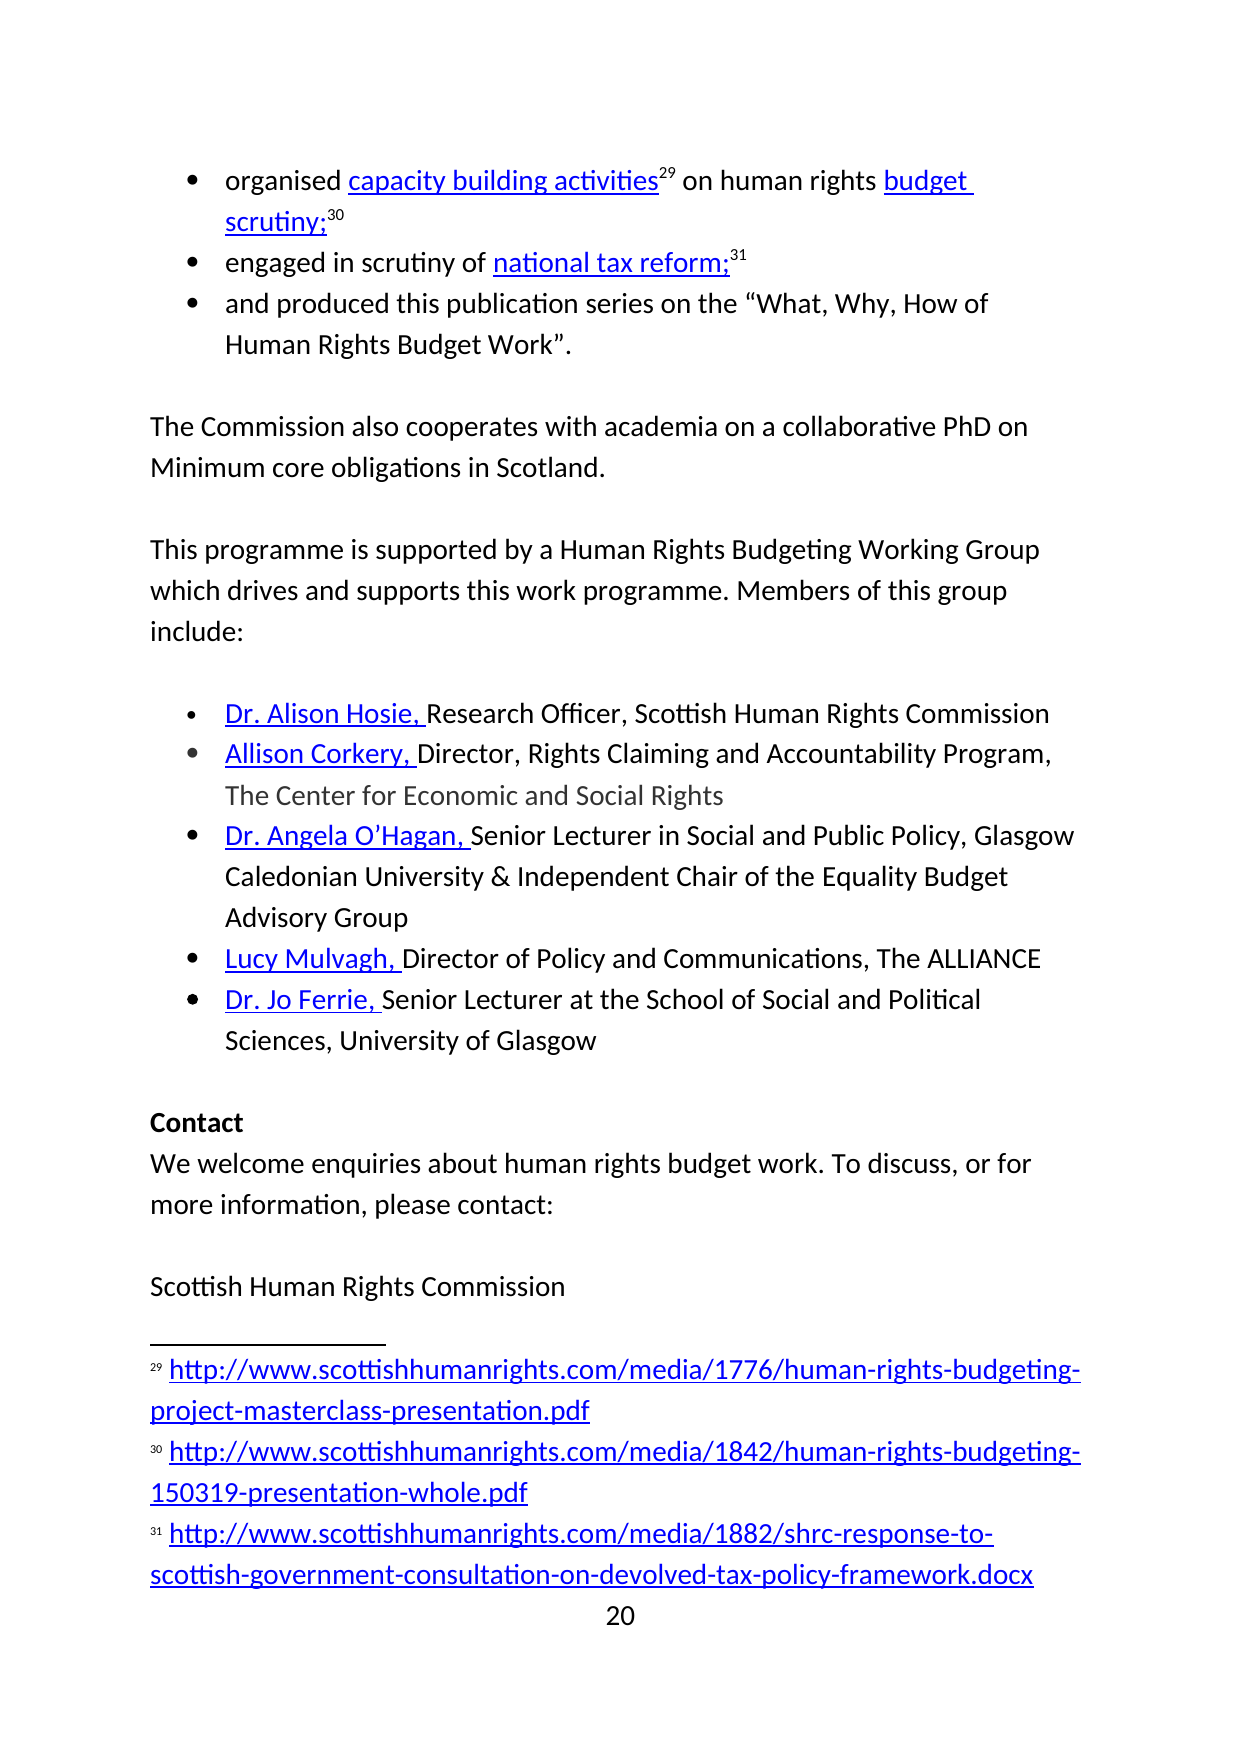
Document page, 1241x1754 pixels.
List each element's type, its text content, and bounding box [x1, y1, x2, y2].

list and produced this publication series on the “What, Why, How of Human Rights Budget Work”. [187, 285, 1080, 362]
text Scottish Human Rights Commission [150, 1268, 1090, 1303]
text The Commission also cooperates with academia on a collaborative PhD on Minimum core obligations in Scotland. [150, 408, 1090, 485]
subtitle Contact [150, 1104, 1090, 1140]
list Dr. Alison Hosie, Research Officer, Scottish Human Rights Commission [187, 695, 1090, 730]
list Lucy Mulvagh, Director of Policy and Communications, The ALLIANCE [187, 940, 1090, 976]
text We welcome enquiries about human rights budget work. To discuss, or for more information, please contact: [150, 1145, 1090, 1222]
text This programme is supported by a Human Rights Budgeting Working Group which drives and supports this work programme. Members of this group include: [150, 531, 1090, 648]
list Allison Corkery, Director, Rights Claiming and Accountability Program, The Center for Economic and Social Rights [187, 736, 1090, 812]
list engaged in scrutiny of national tax reform; [187, 244, 1080, 280]
list Dr. Angela O’Hagan, Senior Lecturer in Social and Public Policy, Glasgow Caledonian University & Independent Chair of the Equality Budget Advisory Group [187, 817, 1090, 935]
list organised capacity building activities on human rights budget scrutiny; [187, 162, 1080, 239]
list Dr. Jo Ferrie, Senior Lecturer at the School of Social and Political Sciences, University of Glasgow [187, 981, 1090, 1058]
